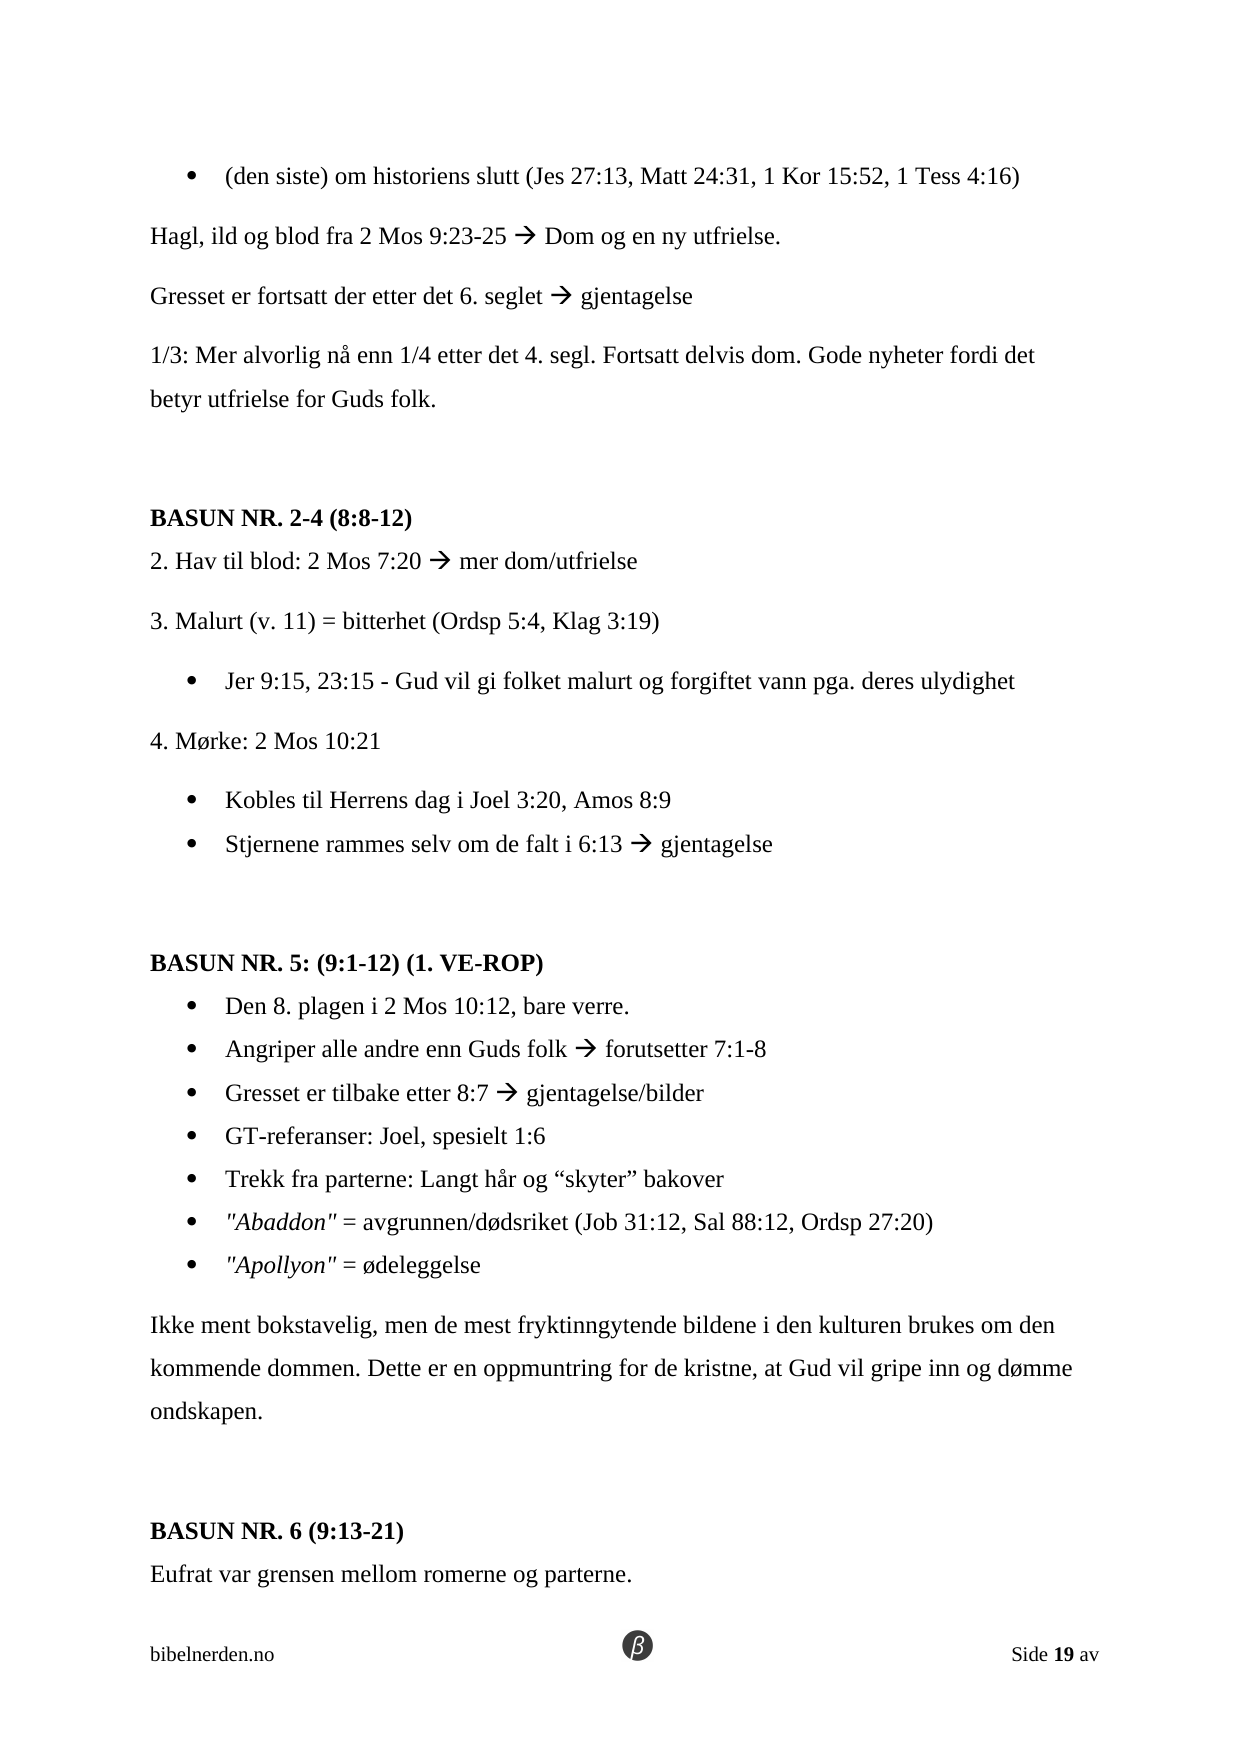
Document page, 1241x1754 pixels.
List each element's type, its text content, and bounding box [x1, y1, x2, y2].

list Gresset er tilbake etter 8:7 gjentagelse/bilder [187, 1078, 1090, 1106]
subtitle BASUN NR. 5: (9:1-12) (1. VE-ROP) [150, 948, 1090, 977]
text 1/3: Mer alvorlig nå enn 1/4 etter det 4. segl. Fortsatt delvis dom. Gode nyheter fordi det betyr utfrielse for Guds folk. [150, 341, 1090, 412]
text Gresset er fortsatt der etter det 6. seglet gjentagelse [150, 281, 1090, 309]
list Trekk fra parterne: Langt hår og “skyter” bakover [187, 1164, 1090, 1193]
text Hagl, ild og blod fra 2 Mos 9:23-25 Dom og en ny utfrielse. [150, 221, 1090, 250]
list Kobles til Herrens dag i Joel 3:20, Amos 8:9 [187, 786, 1090, 814]
text Ikke ment bokstavelig, men de mest fryktinngytende bildene i den kulturen brukes om den kommende dommen. Dette er en oppmuntring for de kristne, at Gud vil gripe inn og dømme ondskapen. [150, 1310, 1090, 1425]
list GT-referanser: Joel, spesielt 1:6 [187, 1121, 1090, 1149]
text Eufrat var grensen mellom romerne og parterne. [150, 1559, 1090, 1588]
subtitle BASUN NR. 2-4 (8:8-12) [150, 503, 1090, 532]
subtitle BASUN NR. 6 (9:13-21) [150, 1516, 1090, 1544]
list (den siste) om historiens slutt (Jes 27:13, Matt 24:31, 1 Kor 15:52, 1 Tess 4:16) [187, 161, 1090, 190]
list Jer 9:15, 23:15 - Gud vil gi folket malurt og forgiftet vann pga. deres ulydighet [187, 666, 1090, 695]
text 3. Malurt (v. 11) = bitterhet (Ordsp 5:4, Klag 3:19) [150, 606, 1090, 635]
list "Apollyon" = ødeleggelse [187, 1250, 1090, 1279]
picture [621, 1629, 654, 1662]
text 4. Mørke: 2 Mos 10:21 [150, 726, 1090, 754]
text 2. Hav til blod: 2 Mos 7:20 mer dom/utfrielse [150, 546, 1090, 575]
list Angriper alle andre enn Guds folk forutsetter 7:1-8 [187, 1034, 1090, 1063]
list Den 8. plagen i 2 Mos 10:12, bare verre. [187, 991, 1090, 1020]
list Stjernene rammes selv om de falt i 6:13 gjentagelse [187, 829, 1090, 857]
list "Abaddon" = avgrunnen/dødsriket (Job 31:12, Sal 88:12, Ordsp 27:20) [187, 1207, 1090, 1236]
